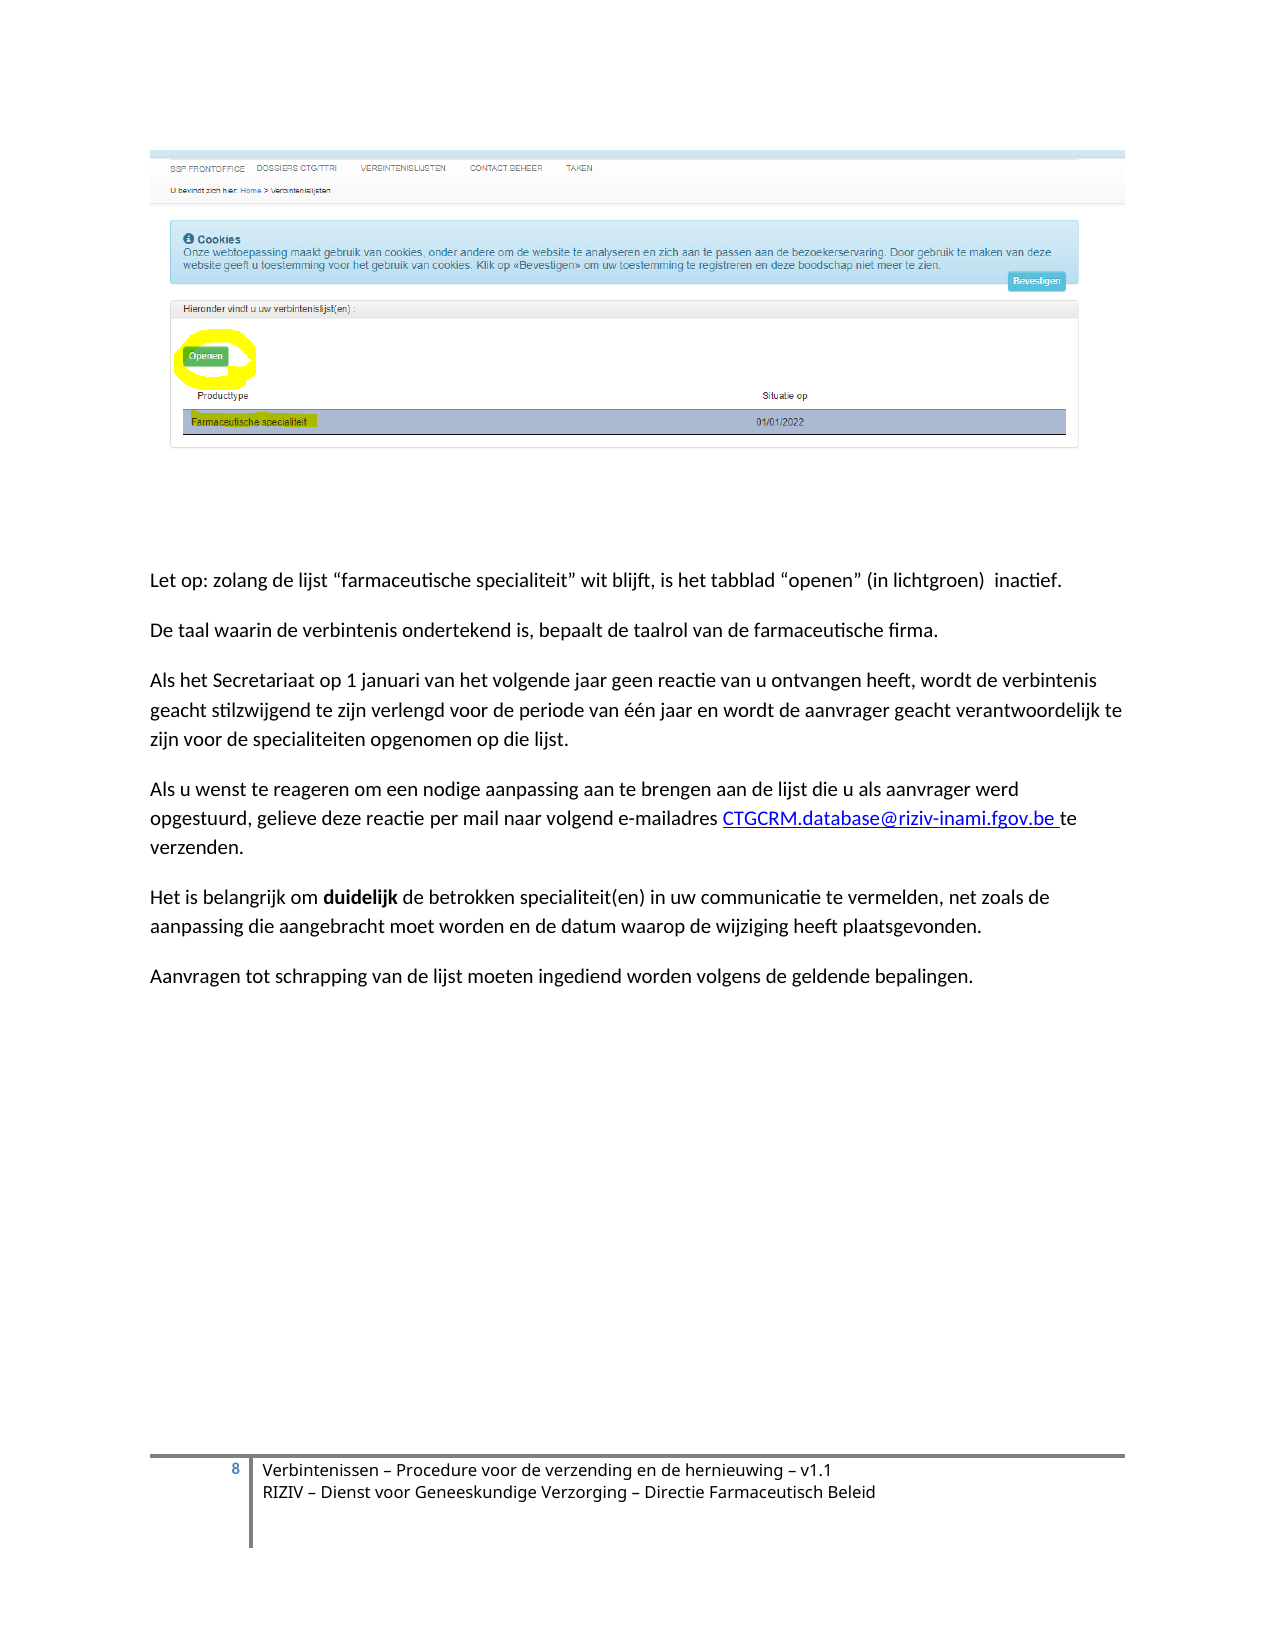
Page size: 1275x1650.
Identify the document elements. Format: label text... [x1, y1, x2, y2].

text Als het Secretariaat op 1 januari van het volgende jaar geen reactie van u ontvangen heeft, wordt de verbintenis geacht stilzwijgend te zijn verlengd voor de periode van één jaar en wordt de aanvrager geacht verantwoordelijk te zijn voor de specialiteiten opgenomen op die lijst. [150, 668, 1125, 751]
text Als u wenst te reageren om een nodige aanpassing aan te brengen aan de lijst die u als aanvrager werd opgestuurd, gelieve deze reactie per mail naar volgend e-mailadres CTGCRM.database@riziv-inami.fgov.be te verzenden. [150, 776, 1125, 860]
picture [150, 150, 1125, 564]
text De taal waarin de verbintenis ondertekend is, bepaalt de taalrol van de farmaceutische firma. [150, 618, 1125, 643]
text Let op: zolang de lijst “farmaceutische specialiteit” wit blijft, is het tabblad “openen” (in lichtgroen) inactief. [150, 564, 1125, 593]
text Aanvragen tot schrapping van de lijst moeten ingediend worden volgens de geldende bepalingen. [150, 963, 1125, 989]
text Het is belangrijk om duidelijk de betrokken specialiteit(en) in uw communicatie te vermelden, net zoals de aanpassing die aangebracht moet worden en de datum waarop de wijziging heeft plaatsgevonden. [150, 884, 1125, 939]
